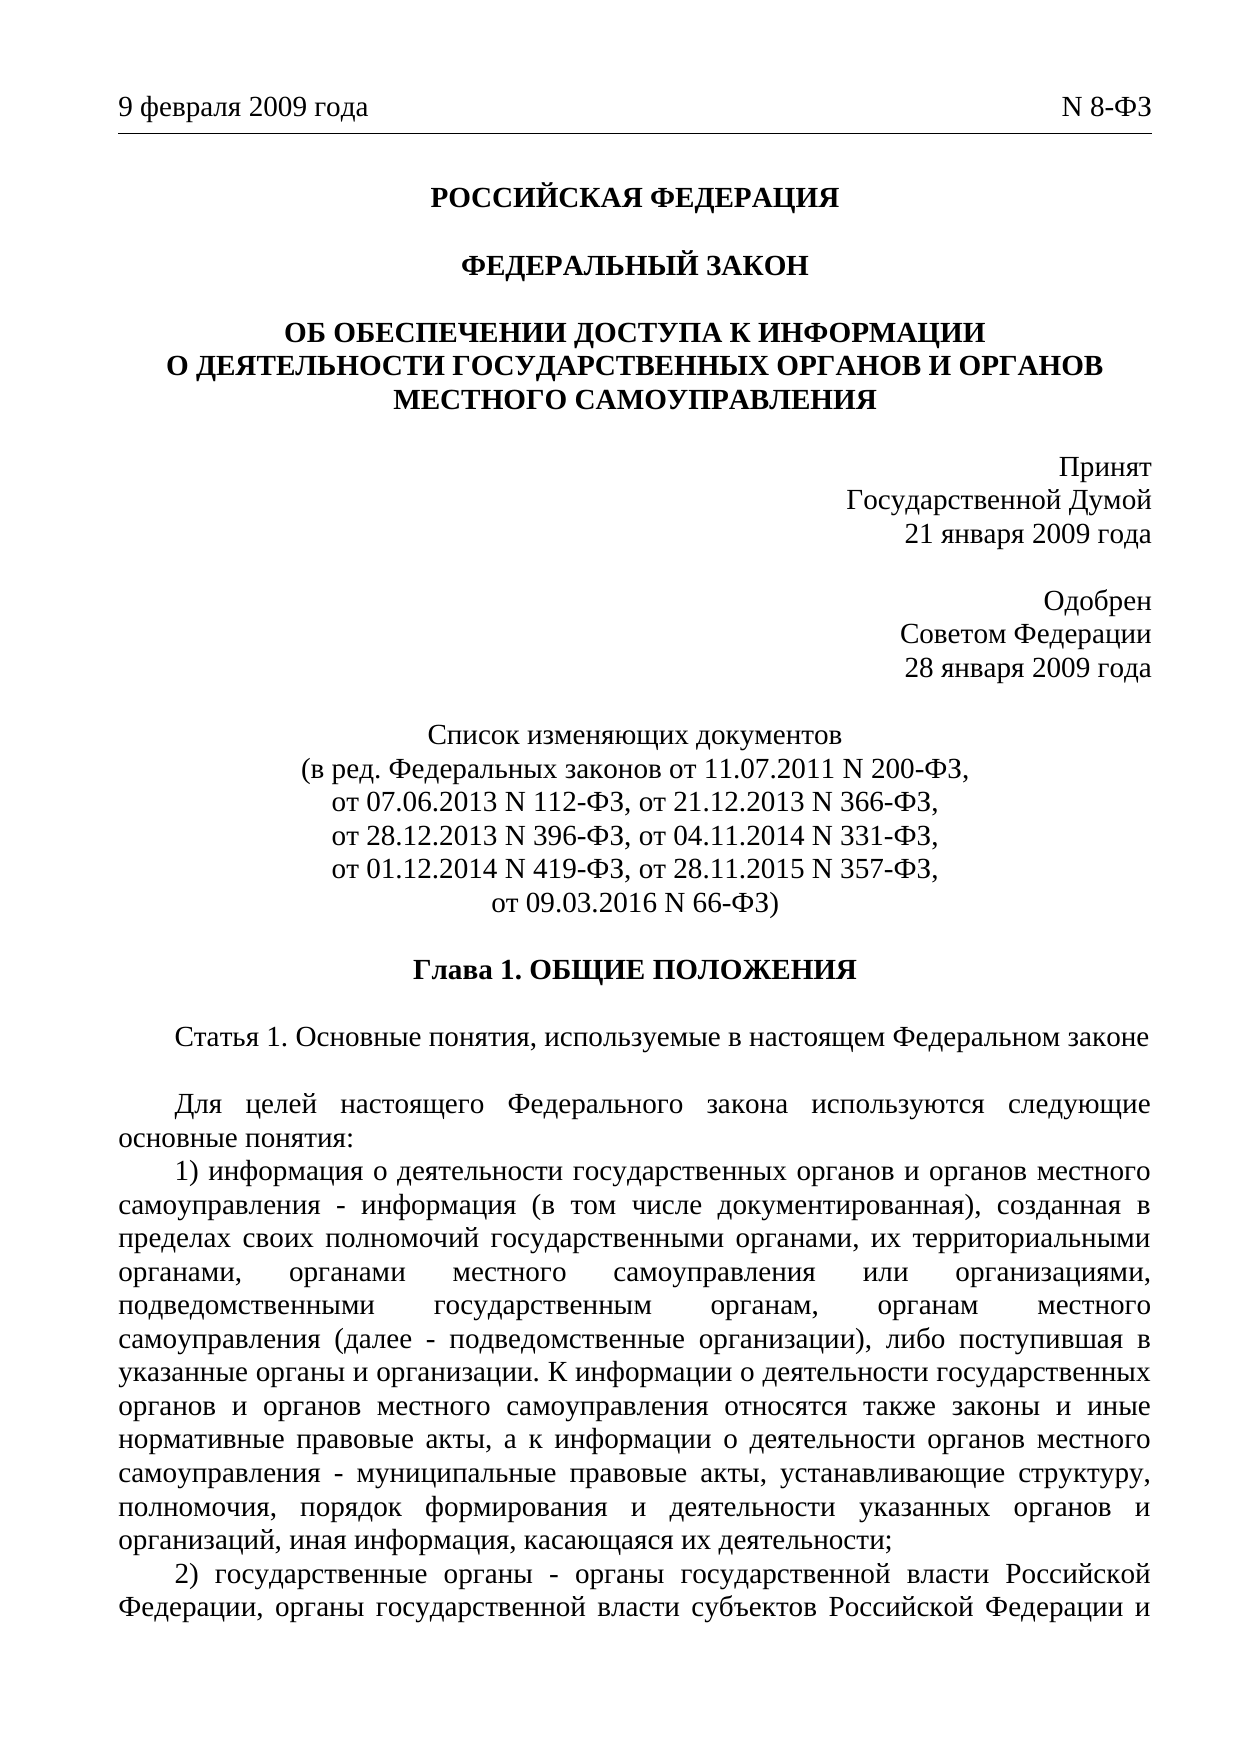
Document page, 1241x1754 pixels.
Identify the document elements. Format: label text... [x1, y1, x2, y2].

text Для целей настоящего Федерального закона используются следующие основные понятия: [118, 1086, 1152, 1153]
text Государственной Думой [118, 482, 1152, 516]
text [118, 1556, 1152, 1623]
title Глава 1. ОБЩИЕ ПОЛОЖЕНИЯ [118, 952, 1152, 986]
text (в ред. Федеральных законов от 11.07.2011 N 200-ФЗ, [118, 751, 1152, 784]
text 28 января 2009 года [118, 650, 1152, 684]
text 1) информация о деятельности государственных органов и органов местного самоуправления - информация (в том числе документированная), созданная в пределах своих полномочий государственными органами, их территориальными органами, органами местного самоуправления или организациями, подведомственными государственным органам, органам местного самоуправления (далее - подведомственные организации), либо поступившая в указанные органы и организации. К информации о деятельности государственных органов и органов местного самоуправления относятся также законы и иные нормативные правовые акты, а к информации о деятельности органов местного самоуправления - муниципальные правовые акты, устанавливающие структуру, полномочия, порядок формирования и деятельности указанных органов и организаций, иная информация, касающаяся их деятельности; [118, 1153, 1152, 1556]
table_header N 8-ФЗ [635, 89, 1152, 122]
text от 09.03.2016 N 66-ФЗ) [118, 885, 1152, 918]
table_header 9 февраля 2009 года [118, 89, 635, 122]
text от 07.06.2013 N 112-ФЗ, от 21.12.2013 N 366-ФЗ, [118, 784, 1152, 818]
title РОССИЙСКАЯ ФЕДЕРАЦИЯ [118, 181, 1152, 214]
text от 01.12.2014 N 419-ФЗ, от 28.11.2015 N 357-ФЗ, [118, 851, 1152, 885]
title О ДЕЯТЕЛЬНОСТИ ГОСУДАРСТВЕННЫХ ОРГАНОВ И ОРГАНОВ [118, 348, 1152, 382]
text 21 января 2009 года [118, 516, 1152, 549]
text Список изменяющих документов [118, 717, 1152, 751]
title МЕСТНОГО САМОУПРАВЛЕНИЯ [118, 382, 1152, 415]
text от 28.12.2013 N 396-ФЗ, от 04.11.2014 N 331-ФЗ, [118, 818, 1152, 851]
title ОБ ОБЕСПЕЧЕНИИ ДОСТУПА К ИНФОРМАЦИИ [118, 315, 1152, 348]
text Статья 1. Основные понятия, используемые в настоящем Федеральном законе [118, 1019, 1152, 1053]
text Советом Федерации [118, 617, 1152, 650]
text Одобрен [118, 583, 1152, 617]
text Принят [118, 449, 1152, 482]
title ФЕДЕРАЛЬНЫЙ ЗАКОН [118, 248, 1152, 281]
